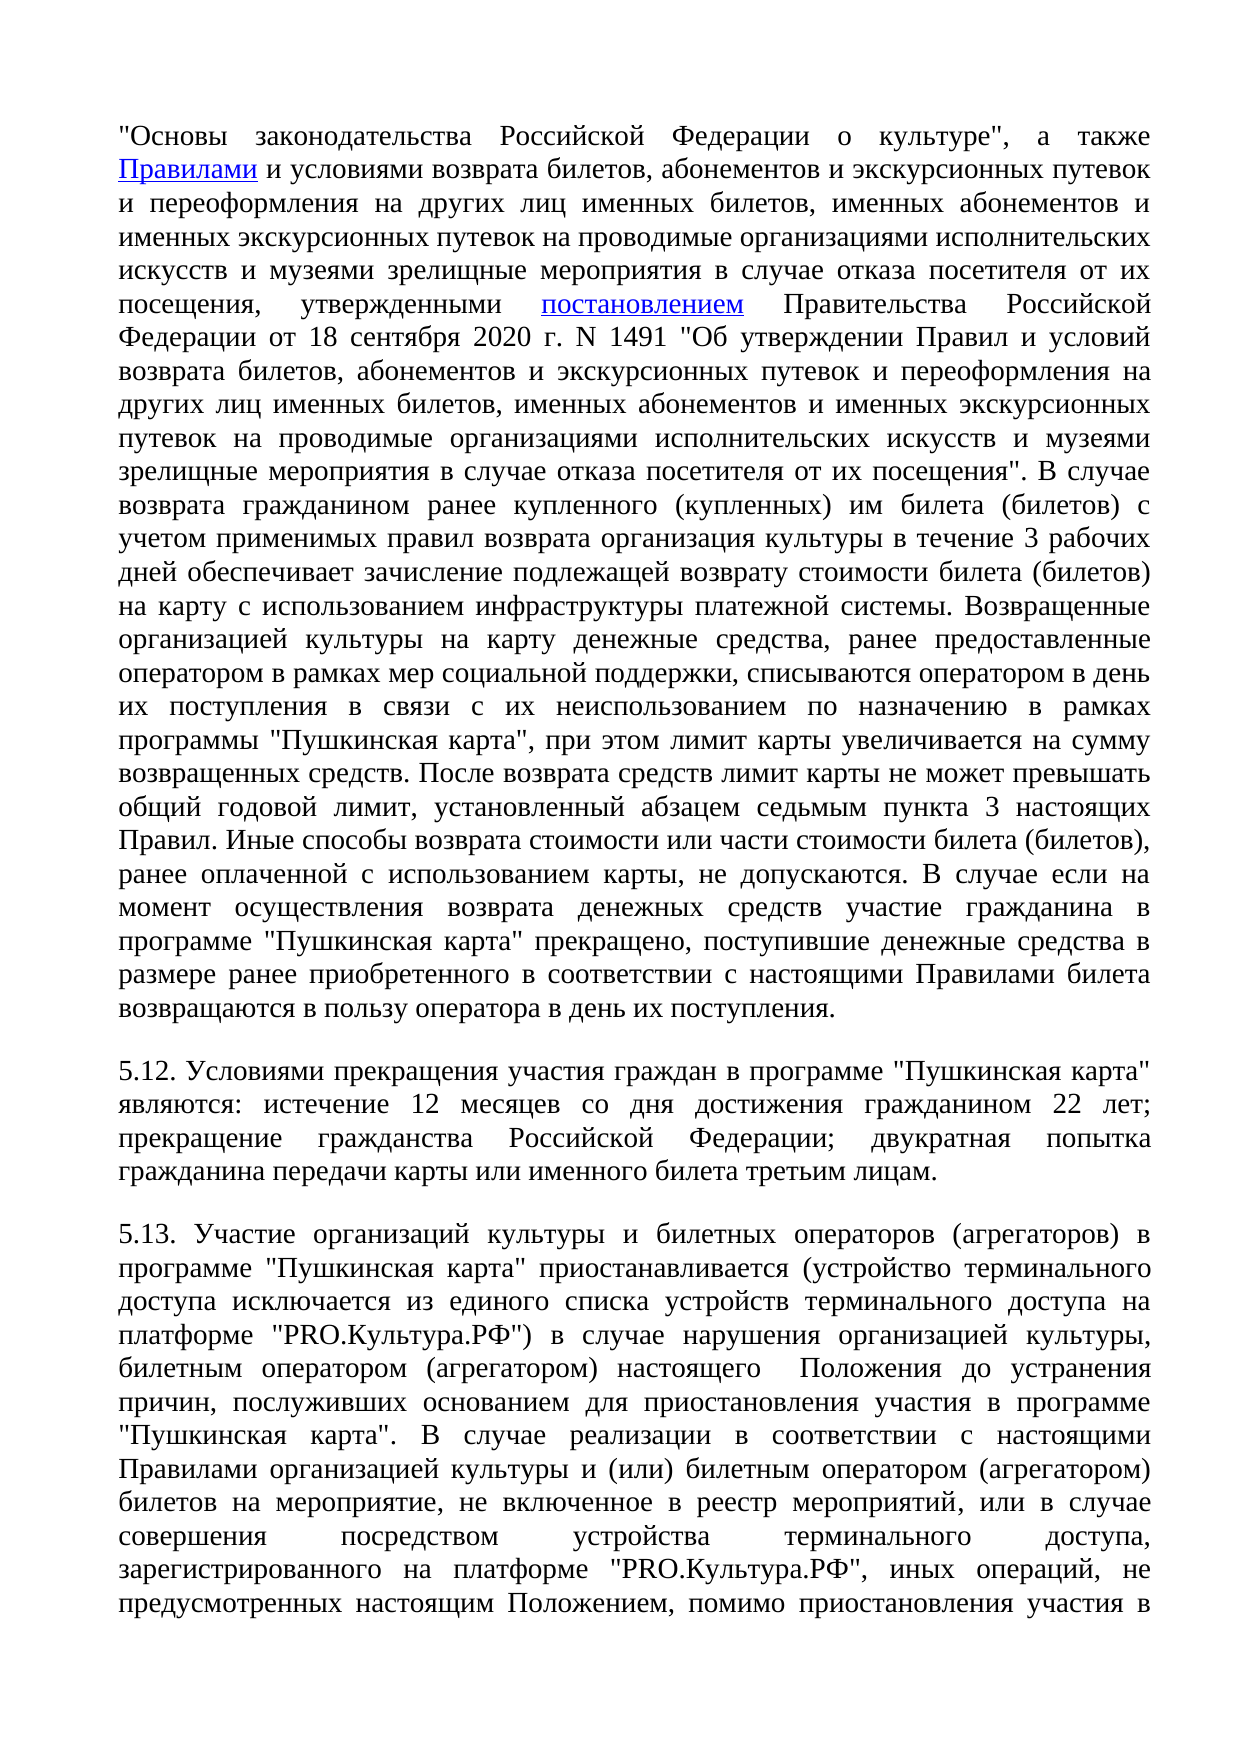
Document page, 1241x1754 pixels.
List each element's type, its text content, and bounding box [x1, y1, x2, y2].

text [118, 1216, 1152, 1619]
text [118, 118, 1152, 1024]
text 5.12. Условиями прекращения участия граждан в программе "Пушкинская карта" являются: истечение 12 месяцев со дня достижения гражданином 22 лет; прекращение гражданства Российской Федерации; двукратная попытка гражданина передачи карты или именного билета третьим лицам. [118, 1053, 1152, 1187]
